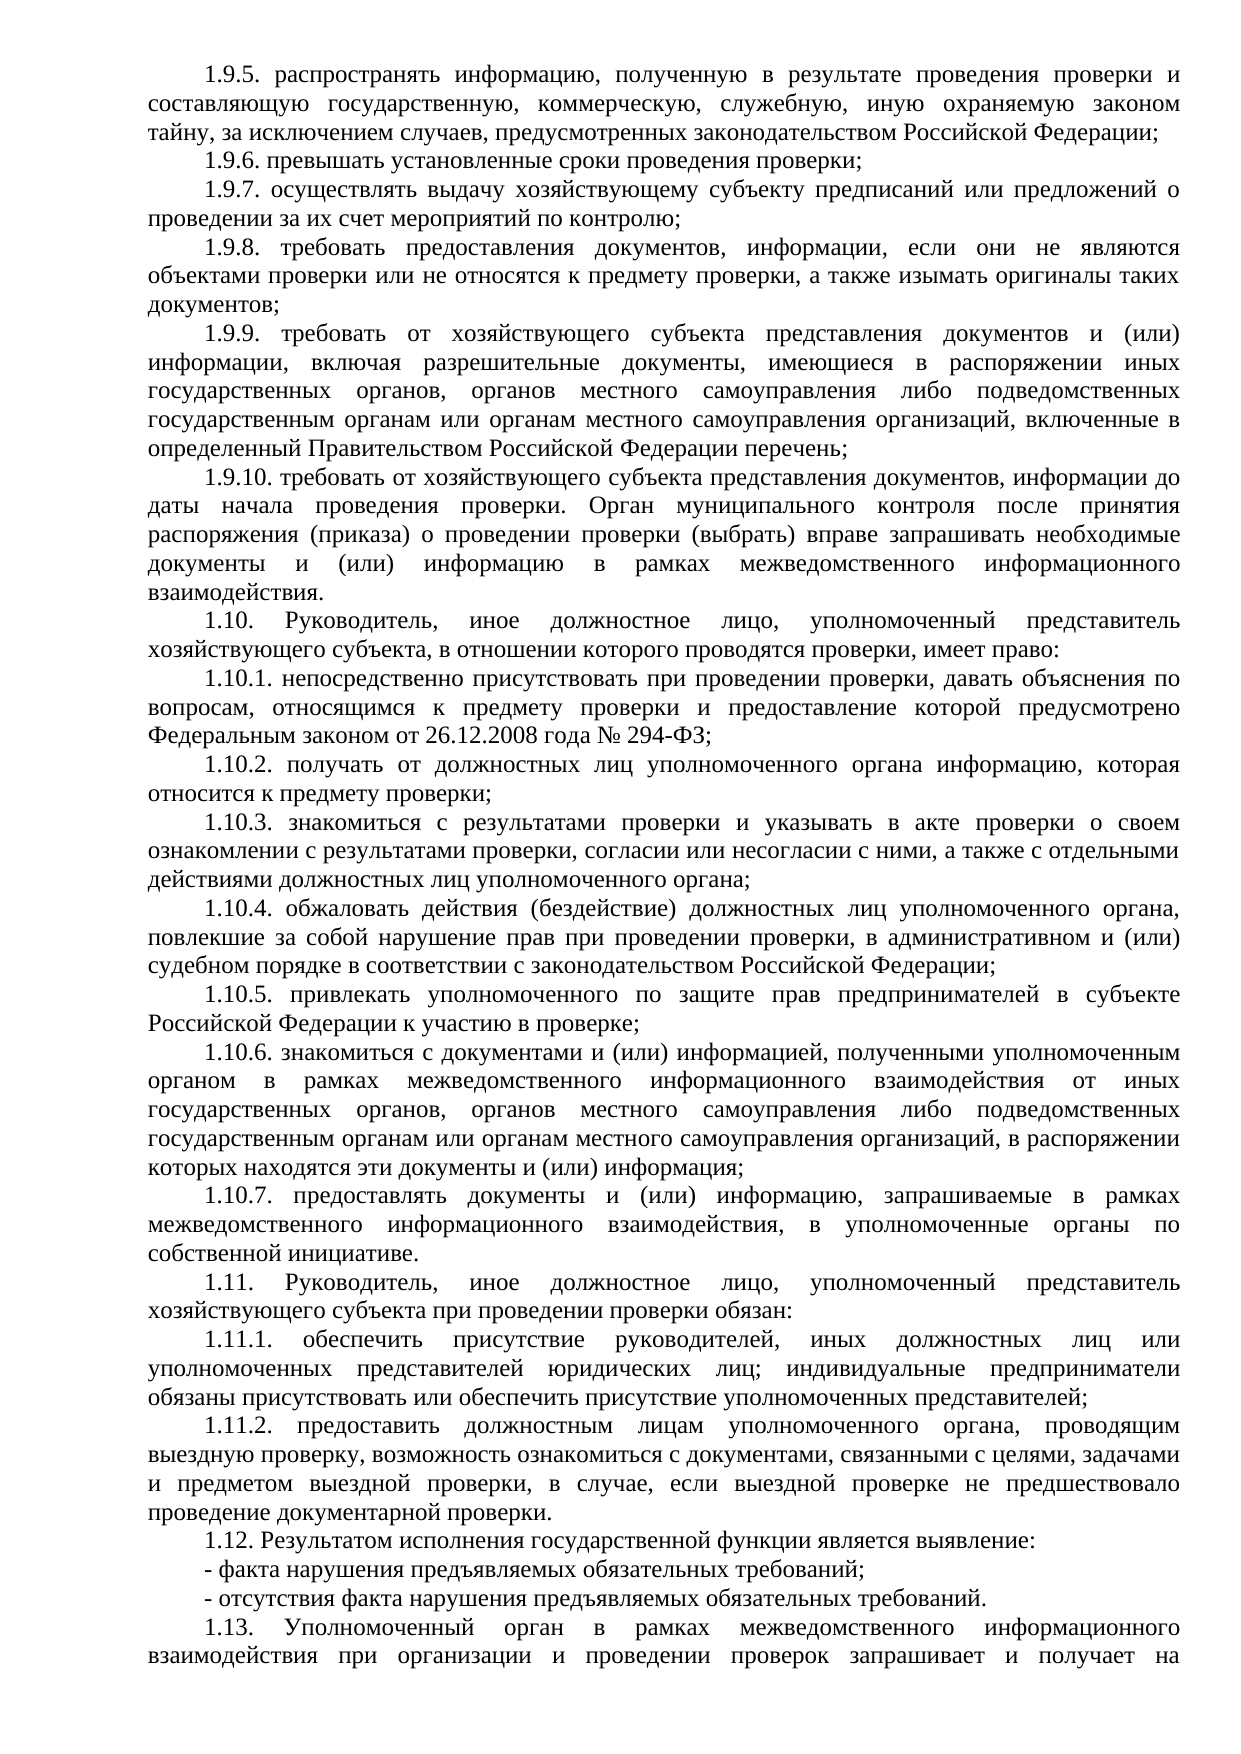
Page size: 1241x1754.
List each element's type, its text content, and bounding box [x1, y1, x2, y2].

text 1.11. Руководитель, иное должностное лицо, уполномоченный представитель хозяйствующего субъекта при проведении проверки обязан: [148, 1267, 1181, 1324]
text 1.9.7. осуществлять выдачу хозяйствующему субъекту предписаний или предложений о проведении за их счет мероприятий по контролю; [148, 174, 1181, 232]
text 1.12. Результатом исполнения государственной функции является выявление: [148, 1525, 1181, 1554]
text 1.10.2. получать от должностных лиц уполномоченного органа информацию, которая относится к предмету проверки; [148, 749, 1181, 807]
text 1.9.6. превышать установленные сроки проведения проверки; [148, 145, 1181, 174]
text 1.10.6. знакомиться с документами и (или) информацией, полученными уполномоченным органом в рамках межведомственного информационного взаимодействия от иных государственных органов, органов местного самоуправления либо подведомственных государственным органам или органам местного самоуправления организаций, в распоряжении которых находятся эти документы и (или) информация; [148, 1037, 1181, 1180]
text 1.10.5. привлекать уполномоченного по защите прав предпринимателей в субъекте Российской Федерации к участию в проверке; [148, 979, 1181, 1037]
text 1.9.5. распространять информацию, полученную в результате проведения проверки и составляющую государственную, коммерческую, служебную, иную охраняемую законом тайну, за исключением случаев, предусмотренных законодательством Российской Федерации; [148, 59, 1181, 145]
text 1.10. Руководитель, иное должностное лицо, уполномоченный представитель хозяйствующего субъекта, в отношении которого проводятся проверки, имеет право: [148, 605, 1181, 663]
text 1.9.8. требовать предоставления документов, информации, если они не являются объектами проверки или не относятся к предмету проверки, а также изымать оригиналы таких документов; [148, 232, 1181, 318]
text 1.10.1. непосредственно присутствовать при проведении проверки, давать объяснения по вопросам, относящимся к предмету проверки и предоставление которой предусмотрено Федеральным законом от 26.12.2008 года № 294-ФЗ; [148, 663, 1181, 749]
text 1.9.9. требовать от хозяйствующего субъекта представления документов и (или) информации, включая разрешительные документы, имеющиеся в распоряжении иных государственных органов, органов местного самоуправления либо подведомственных государственным органам или органам местного самоуправления организаций, включенные в определенный Правительством Российской Федерации перечень; [148, 318, 1181, 462]
text 1.10.7. предоставлять документы и (или) информацию, запрашиваемые в рамках межведомственного информационного взаимодействия, в уполномоченные органы по собственной инициативе. [148, 1180, 1181, 1267]
text - отсутствия факта нарушения предъявляемых обязательных требований. [148, 1583, 1181, 1612]
text 1.10.4. обжаловать действия (бездействие) должностных лиц уполномоченного органа, повлекшие за собой нарушение прав при проведении проверки, в административном и (или) судебном порядке в соответствии с законодательством Российской Федерации; [148, 893, 1181, 979]
text 1.11.1. обеспечить присутствие руководителей, иных должностных лиц или уполномоченных представителей юридических лиц; индивидуальные предприниматели обязаны присутствовать или обеспечить присутствие уполномоченных представителей; [148, 1324, 1181, 1410]
text 1.9.10. требовать от хозяйствующего субъекта представления документов, информации до даты начала проведения проверки. Орган муниципального контроля после принятия распоряжения (приказа) о проведении проверки (выбрать) вправе запрашивать необходимые документы и (или) информацию в рамках межведомственного информационного взаимодействия. [148, 462, 1181, 605]
text 1.11.2. предоставить должностным лицам уполномоченного органа, проводящим выездную проверку, возможность ознакомиться с документами, связанными с целями, задачами и предметом выездной проверки, в случае, если выездной проверке не предшествовало проведение документарной проверки. [148, 1410, 1181, 1525]
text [148, 1612, 1181, 1669]
text - факта нарушения предъявляемых обязательных требований; [148, 1554, 1181, 1583]
text 1.10.3. знакомиться с результатами проверки и указывать в акте проверки о своем ознакомлении с результатами проверки, согласии или несогласии с ними, а также с отдельными действиями должностных лиц уполномоченного органа; [148, 807, 1181, 893]
